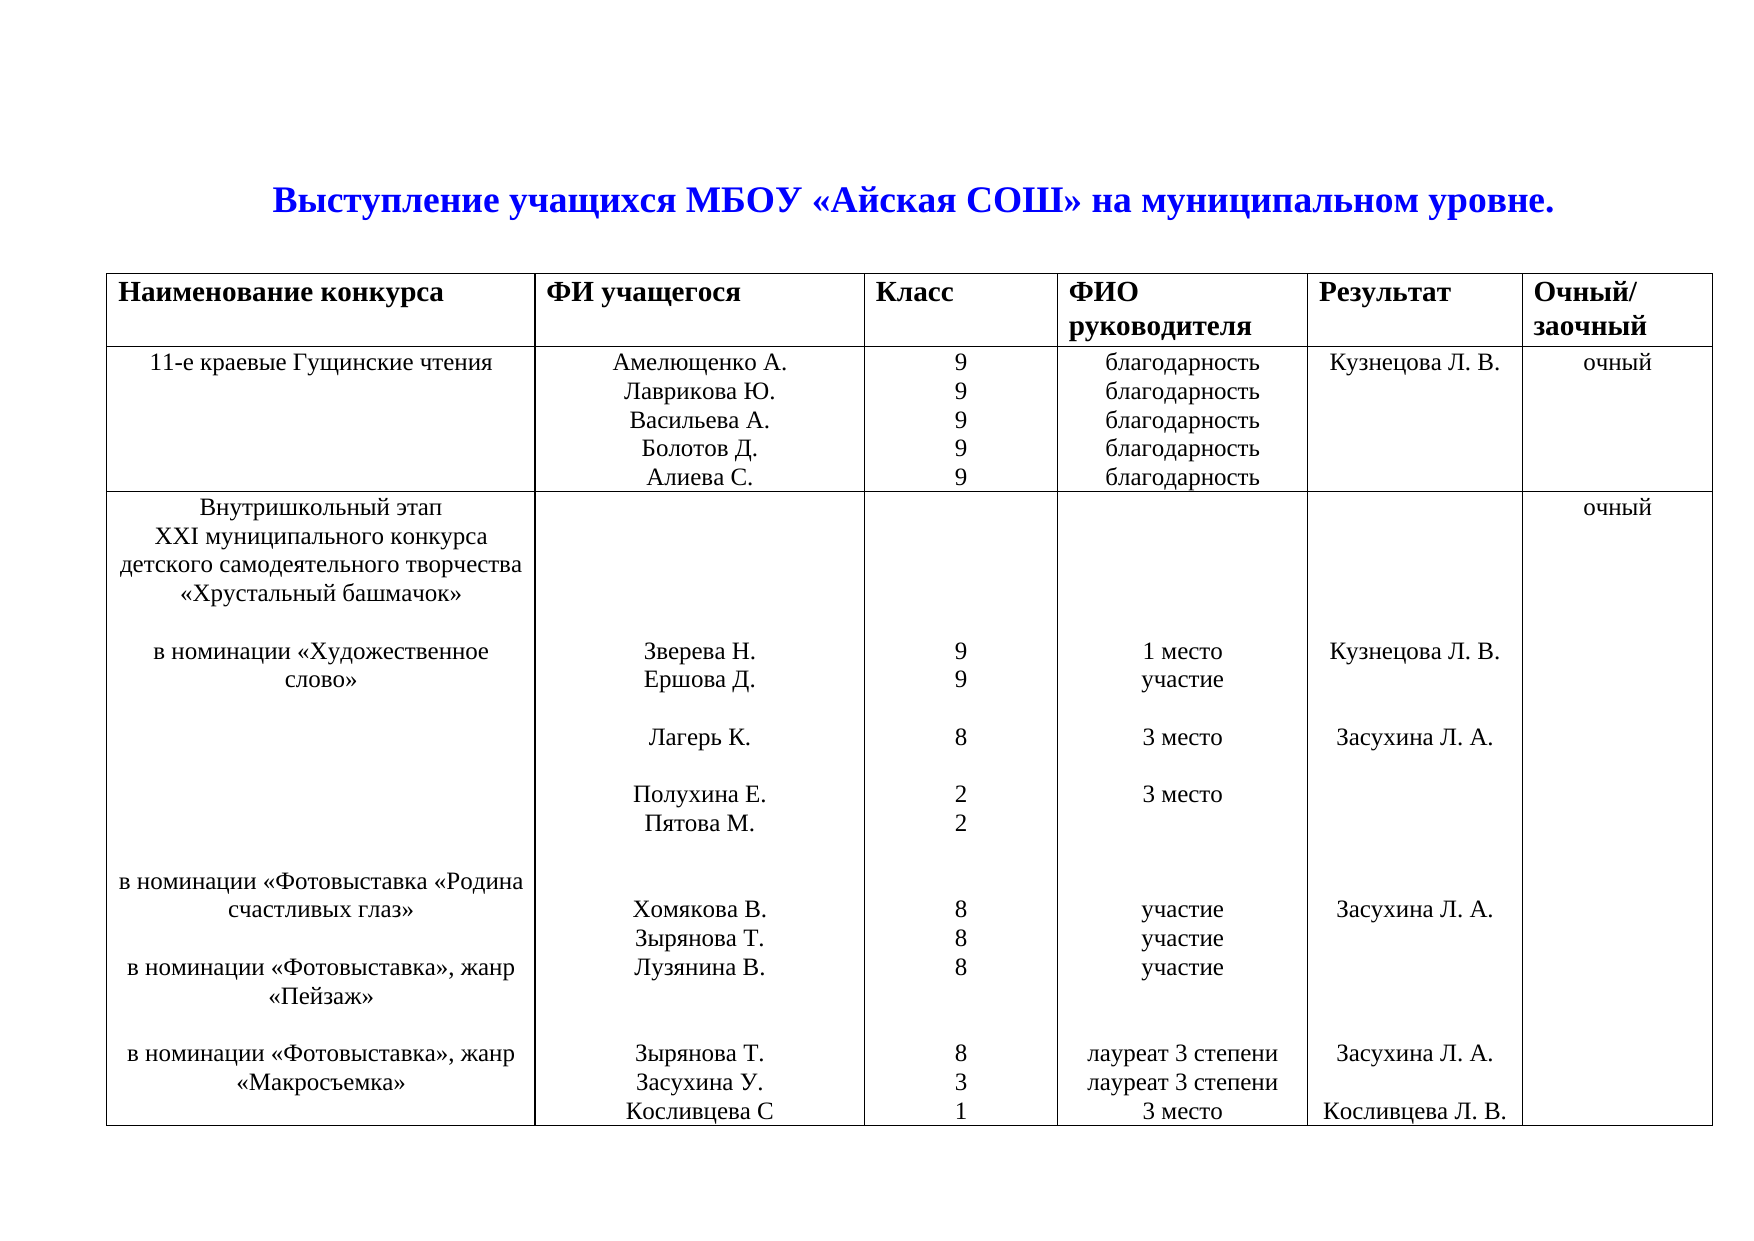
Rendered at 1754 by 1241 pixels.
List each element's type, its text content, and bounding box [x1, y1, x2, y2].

table_header Результат [1308, 274, 1522, 346]
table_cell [536, 492, 864, 1124]
table_header ФИ учащегося [536, 274, 864, 346]
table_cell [1058, 492, 1307, 1124]
table_cell Амелющенко А. Лаврикова Ю. Васильева А. Болотов Д. Алиева С. [536, 347, 864, 491]
table_header ФИО руководителя [1058, 274, 1307, 346]
table_cell 9 9 9 9 9 [865, 347, 1057, 491]
table_header Наименование конкурса [107, 274, 534, 346]
table_cell очный [1523, 492, 1712, 1124]
table_cell очный [1523, 347, 1712, 491]
table_cell благодарность благодарность благодарность благодарность благодарность [1058, 347, 1307, 491]
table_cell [865, 492, 1057, 1124]
text Выступление учащихся МБОУ «Айская СОШ» на муниципальном уровне. [118, 177, 1636, 220]
table_header Класс [865, 274, 1057, 346]
table_header Очный/заочный [1523, 274, 1712, 346]
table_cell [107, 492, 534, 1124]
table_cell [1308, 492, 1522, 1124]
table_cell Кузнецова Л. В. [1308, 347, 1522, 491]
table_cell 11-е краевые Гущинские чтения [107, 347, 534, 491]
